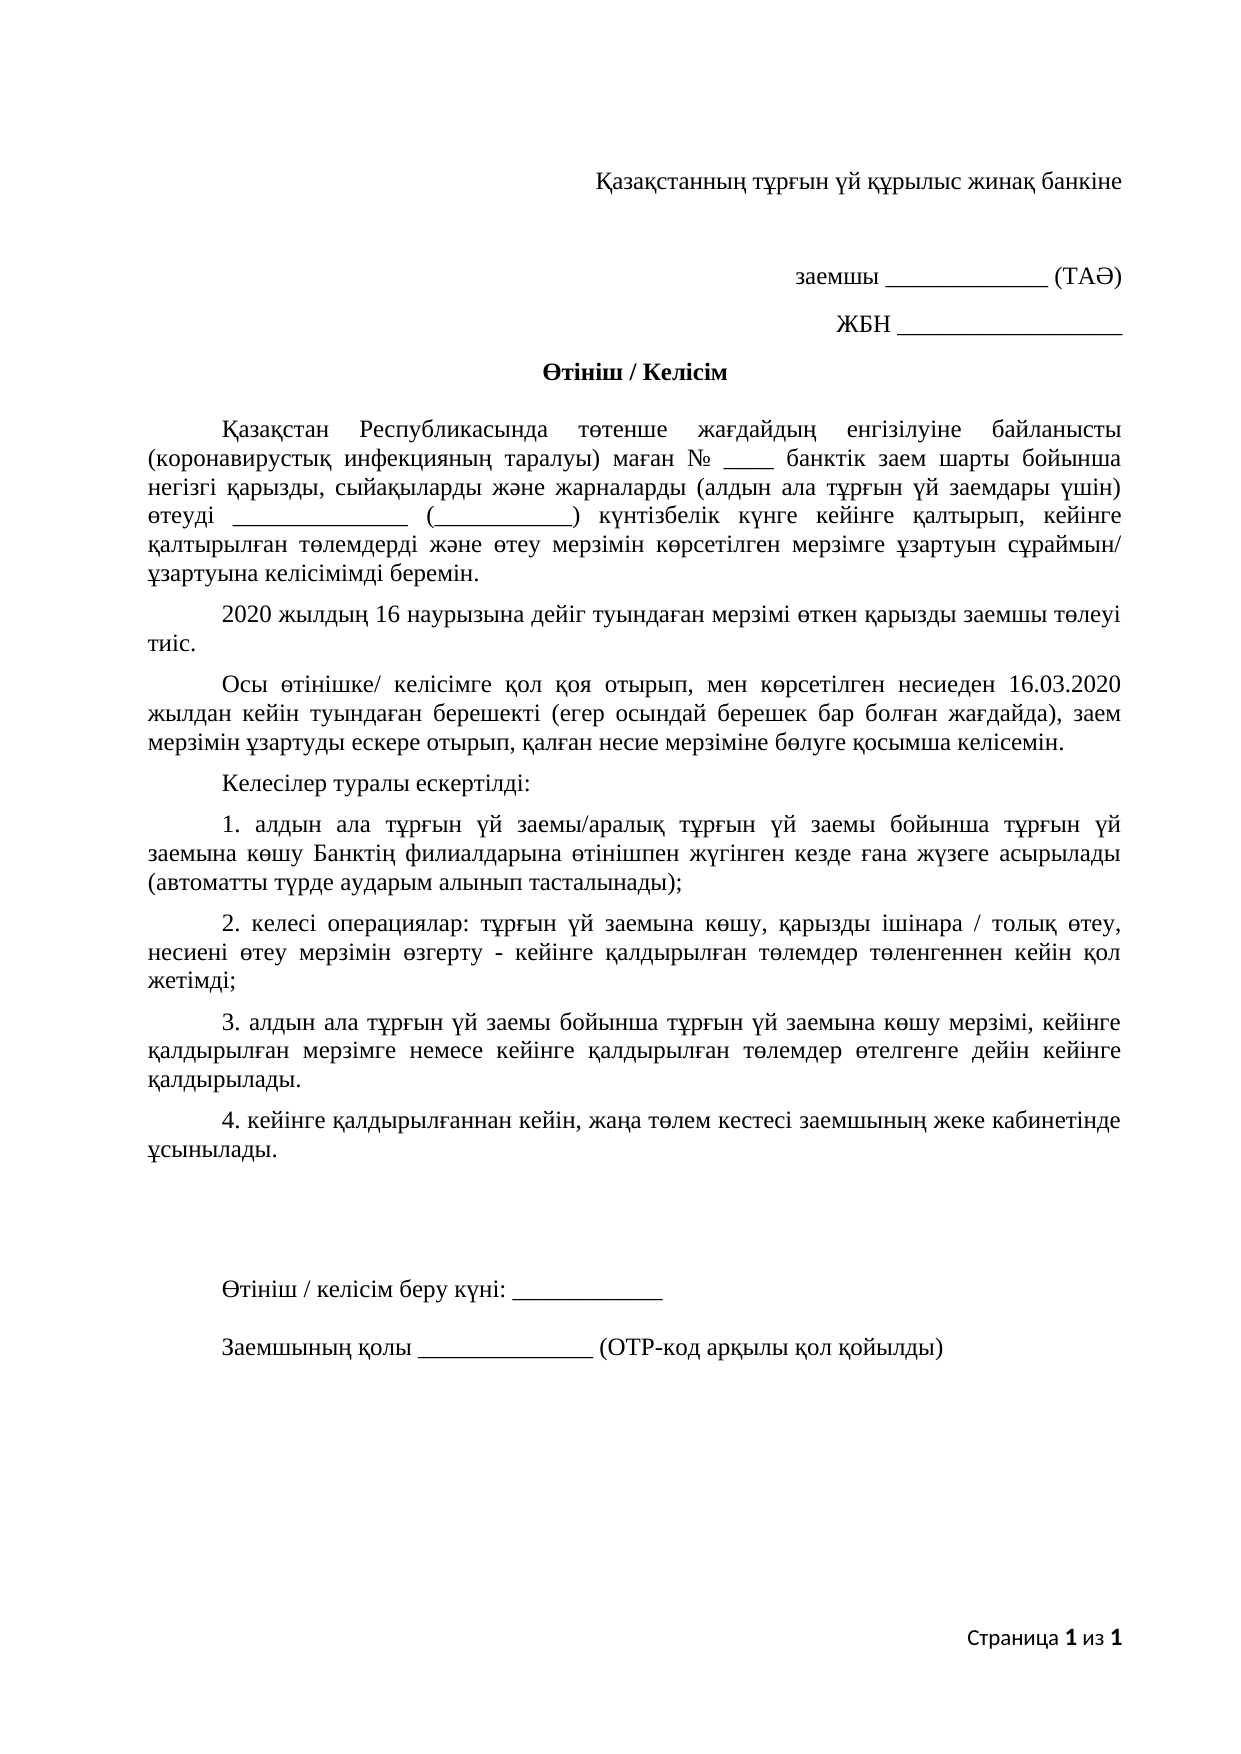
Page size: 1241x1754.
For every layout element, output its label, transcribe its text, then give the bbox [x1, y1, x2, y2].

text Осы өтінішке/ келісімге қол қоя отырып, мен көрсетілген несиеден 16.03.2020 жылдан кейін туындаған берешекті (егер осындай берешек бар болған жағдайда), заем мерзімін ұзартуды ескере отырып, қалған несие мерзіміне бөлуге қосымша келісемін. [148, 669, 1122, 755]
text Өтініш / Келісім [148, 357, 1122, 385]
text ЖБН __________________ [148, 309, 1122, 338]
text 3. алдын ала тұрғын үй заемы бойынша тұрғын үй заемына көшу мерзімі, кейінге қалдырылған мерзімге немесе кейінге қалдырылған төлемдер өтелгенге дейін кейінге қалдырылады. [148, 1007, 1122, 1093]
text 4. кейінге қалдырылғаннан кейін, жаңа төлем кестесі заемшының жеке кабинетінде ұсынылады. [148, 1105, 1122, 1163]
text заемшы _____________ (ТАӘ) [148, 261, 1122, 290]
text Келесілер туралы ескертілді: [148, 768, 1122, 797]
text Қазақстан Республикасында төтенше жағдайдың енгізілуіне байланысты (коронавирустық инфекцияның таралуы) маған № ____ банктік заем шарты бойынша негізгі қарызды, сыйақыларды және жарналарды (алдын ала тұрғын үй заемдары үшін) өтеуді ______________ (___________) күнтізбелік күнге кейінге қалтырып, кейінге қалтырылған төлемдерді және өтеу мерзімін көрсетілген мерзімге ұзартуын сұраймын/ ұзартуына келісімімді беремін. [148, 414, 1122, 587]
text 1. алдын ала тұрғын үй заемы/аралық тұрғын үй заемы бойынша тұрғын үй заемына көшу Банктің филиалдарына өтінішпен жүгінген кезде ғана жүзеге асырылады (автоматты түрде аударым алынып тасталынады); [148, 809, 1122, 895]
text 2020 жылдың 16 наурызына дейіг туындаған мерзімі өткен қарызды заемшы төлеуі тиіс. [148, 599, 1122, 657]
text Заемшының қолы ______________ (OTP-код арқылы қол қойылды) [148, 1332, 1122, 1360]
text 2. келесі операциялар: тұрғын үй заемына көшу, қарызды ішінара / толық өтеу, несиені өтеу мерзімін өзгерту - кейінге қалдырылған төлемдер төленгеннен кейін қол жетімді; [148, 908, 1122, 994]
text Қазақстанның тұрғын үй құрылыс жинақ банкіне [148, 166, 1122, 194]
text Өтініш / келісім беру күні: ____________ [221, 1245, 1122, 1303]
